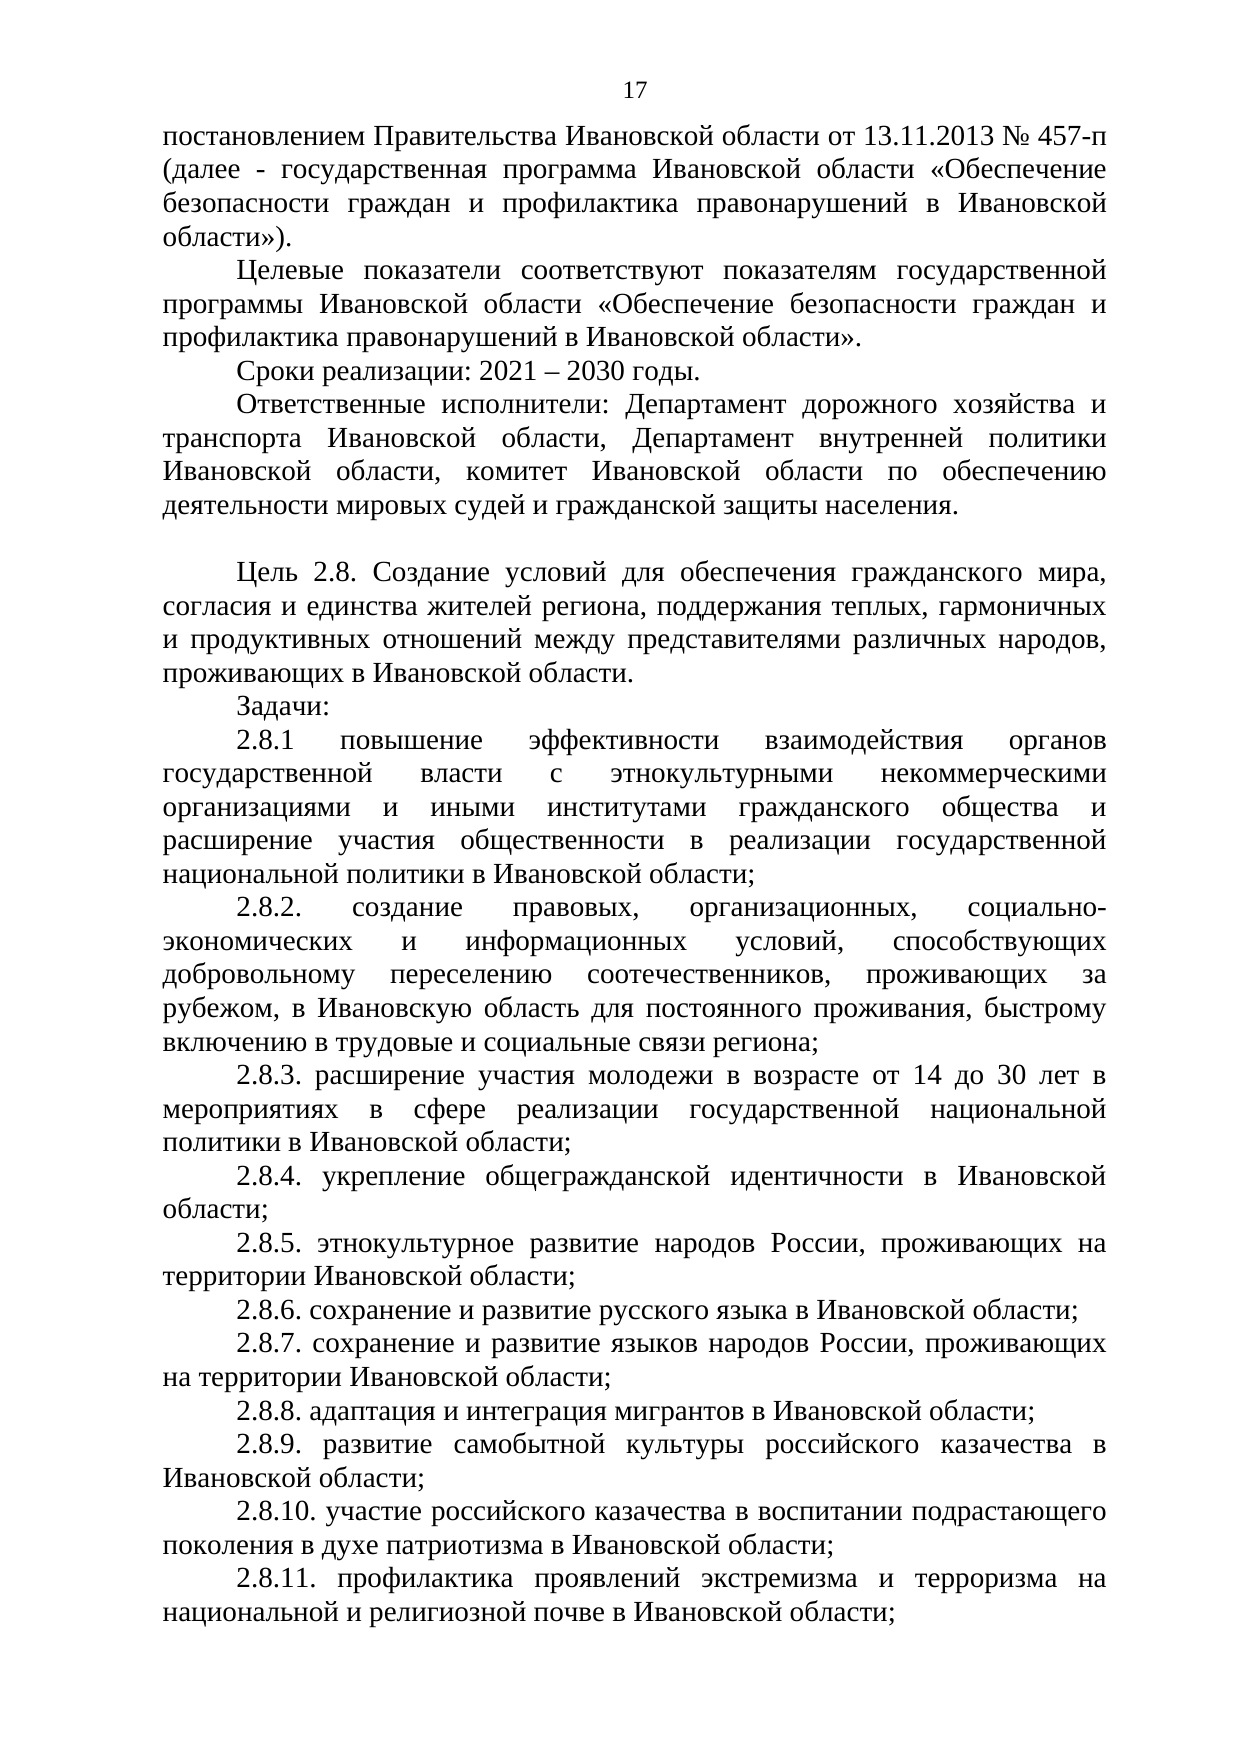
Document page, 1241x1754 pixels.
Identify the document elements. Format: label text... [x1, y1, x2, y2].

text 2.8.7. сохранение и развитие языков народов России, проживающих на территории Ивановской области; [162, 1326, 1107, 1393]
text Целевые показатели соответствуют показателям государственной программы Ивановской области «Обеспечение безопасности граждан и профилактика правонарушений в Ивановской области». [162, 252, 1107, 353]
text 2.8.9. развитие самобытной культуры российского казачества в Ивановской области; [162, 1426, 1107, 1493]
text 2.8.10. участие российского казачества в воспитании подрастающего поколения в духе патриотизма в Ивановской области; [162, 1493, 1107, 1560]
text 2.8.1 повышение эффективности взаимодействия органов государственной власти с этнокультурными некоммерческими организациями и иными институтами гражданского общества и расширение участия общественности в реализации государственной национальной политики в Ивановской области; [162, 722, 1107, 889]
text 2.8.3. расширение участия молодежи в возрасте от 14 до 30 лет в мероприятиях в сфере реализации государственной национальной политики в Ивановской области; [162, 1057, 1107, 1158]
text 2.8.6. сохранение и развитие русского языка в Ивановской области; [162, 1292, 1107, 1326]
text 2.8.4. укрепление общегражданской идентичности в Ивановской области; [162, 1158, 1107, 1225]
text 2.8.8. адаптация и интеграция мигрантов в Ивановской области; [162, 1393, 1107, 1426]
text 2.8.5. этнокультурное развитие народов России, проживающих на территории Ивановской области; [162, 1225, 1107, 1292]
text Ответственные исполнители: Департамент дорожного хозяйства и транспорта Ивановской области, Департамент внутренней политики Ивановской области, комитет Ивановской области по обеспечению деятельности мировых судей и гражданской защиты населения. [162, 386, 1107, 521]
text Сроки реализации: 2021 – 2030 годы. [162, 353, 1107, 386]
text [162, 118, 1107, 252]
text Задачи: [162, 688, 1107, 722]
text Цель 2.8. Создание условий для обеспечения гражданского мира, согласия и единства жителей региона, поддержания теплых, гармоничных и продуктивных отношений между представителями различных народов, проживающих в Ивановской области. [162, 554, 1107, 688]
text 2.8.11. профилактика проявлений экстремизма и терроризма на национальной и религиозной почве в Ивановской области; [162, 1560, 1107, 1627]
text 2.8.2. создание правовых, организационных, социально-экономических и информационных условий, способствующих добровольному переселению соотечественников, проживающих за рубежом, в Ивановскую область для постоянного проживания, быстрому включению в трудовые и социальные связи региона; [162, 889, 1107, 1057]
